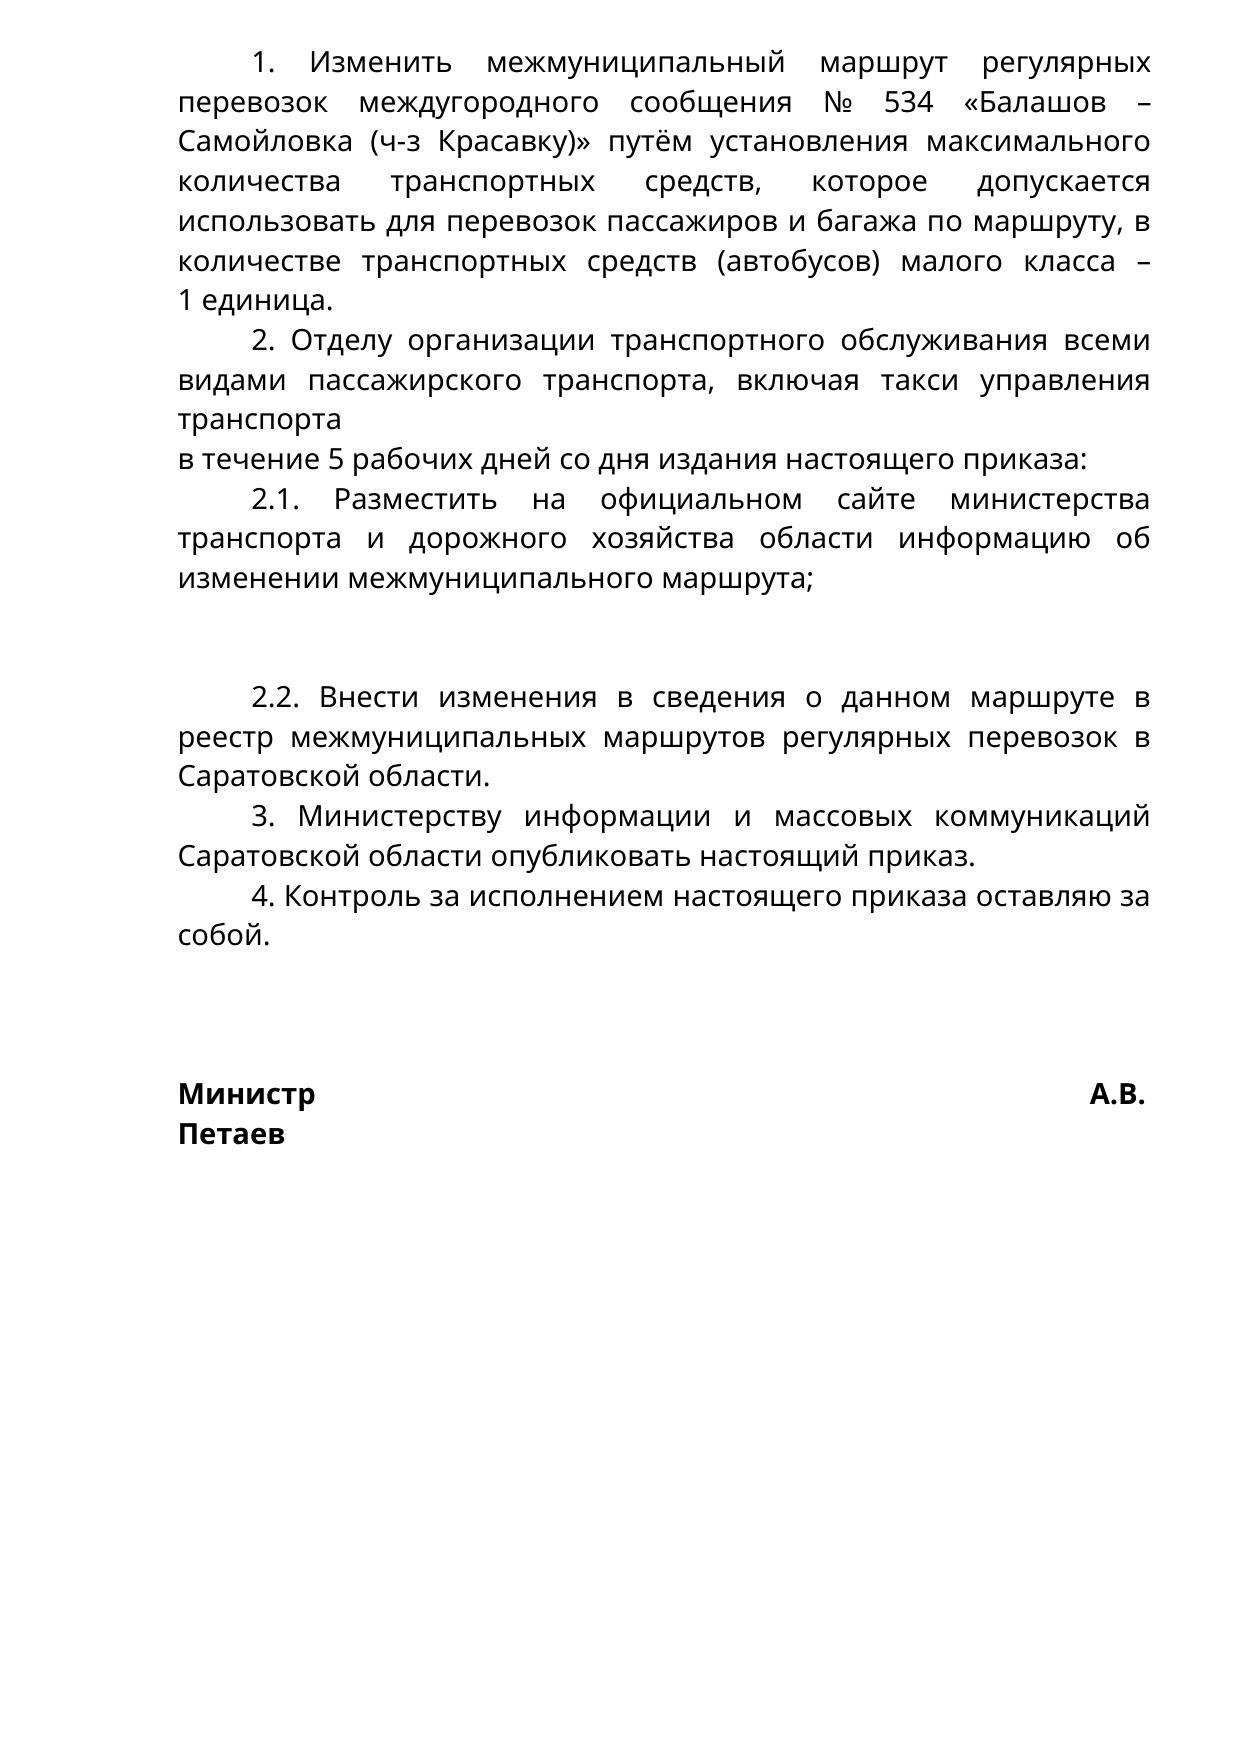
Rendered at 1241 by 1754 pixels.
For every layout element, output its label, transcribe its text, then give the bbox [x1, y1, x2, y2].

text 4. Контроль за исполнением настоящего приказа оставляю за собой. [177, 875, 1152, 954]
text 3. Министерству информации и массовых коммуникаций Саратовской области опубликовать настоящий приказ. [177, 795, 1152, 875]
text 1. Изменить межмуниципальный маршрут регулярных перевозок междугородного сообщения № 534 «Балашов – Самойловка (ч-з Красавку)» путём установления максимального количества транспортных средств, которое допускается использовать для перевозок пассажиров и багажа по маршруту, в количестве транспортных средств (автобусов) малого класса – 1 единица. [177, 41, 1152, 319]
text 2. Отделу организации транспортного обслуживания всеми видами пассажирского транспорта, включая такси управления транспорта в течение 5 рабочих дней со дня издания настоящего приказа: [177, 319, 1152, 478]
text 2.1. Разместить на официальном сайте министерства транспорта и дорожного хозяйства области информацию об изменении межмуниципального маршрута; [177, 478, 1152, 597]
text 2.2. Внести изменения в сведения о данном маршруте в реестр межмуниципальных маршрутов регулярных перевозок в Саратовской области. [177, 676, 1152, 795]
text Министр А.В. Петаев [177, 1073, 1152, 1153]
